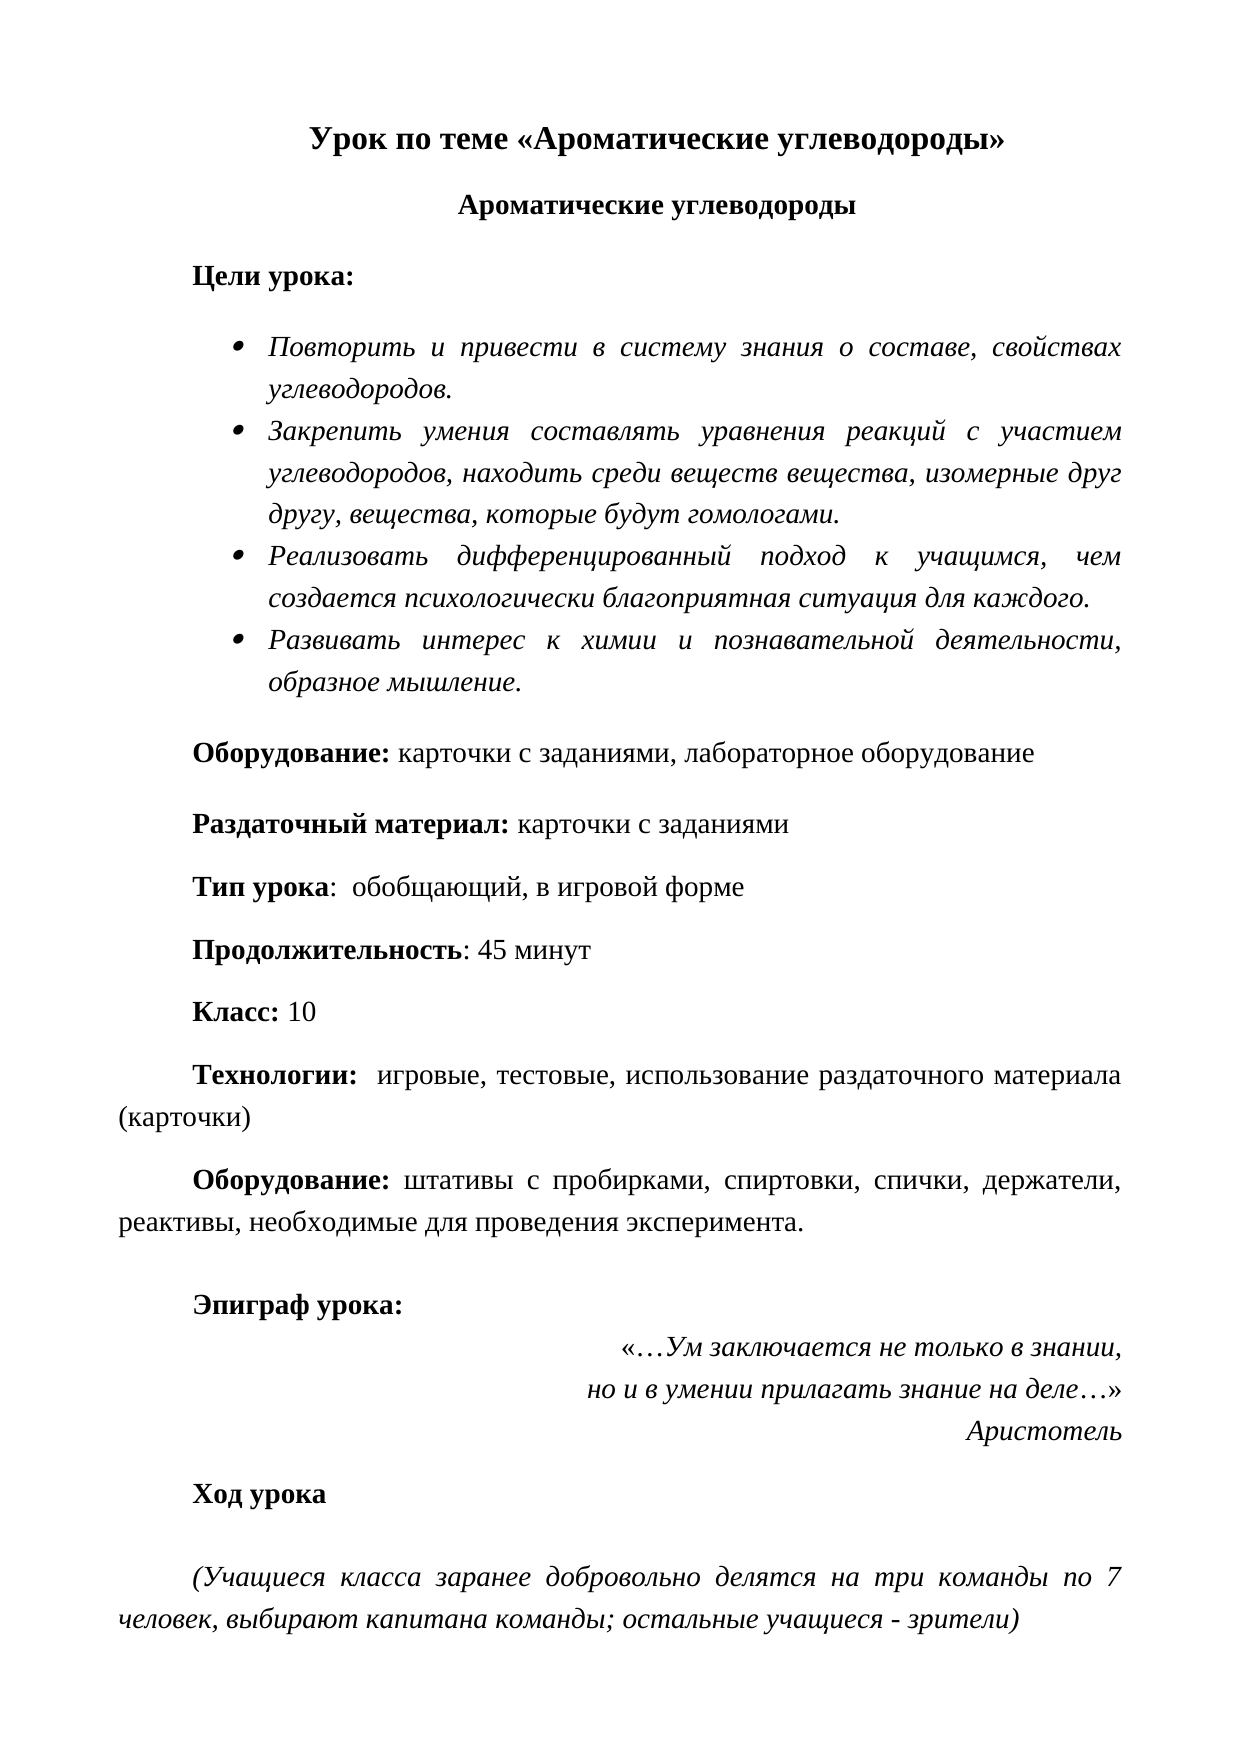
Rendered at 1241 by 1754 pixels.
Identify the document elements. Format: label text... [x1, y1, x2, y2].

text (Учащиеся класса заранее добровольно делятся на три команды по 7 человек, выбирают капитана команды; остальные учащиеся - зрители) [118, 1559, 1122, 1635]
list Реализовать дифференцированный подход к учащимся, чем создается психологически благоприятная ситуация для каждого. [231, 538, 1122, 614]
text Ароматические углеводороды [118, 187, 1122, 220]
text Аристотель [118, 1413, 1122, 1447]
text «…Ум заключается не только в знании, [118, 1329, 1122, 1363]
list Закрепить умения составлять уравнения реакций с участием углеводородов, находить среди веществ вещества, изомерные друг другу, вещества, которые будут гомологами. [231, 413, 1122, 530]
text Продолжительность: 45 минут [118, 932, 1122, 965]
list Повторить и привести в систему знания о составе, свойствах углеводородов. [231, 329, 1122, 404]
text Тип урока: обобщающий, в игровой форме [118, 869, 1122, 903]
text Раздаточный материал: карточки с заданиями [118, 806, 1122, 840]
text Эпиграф урока: [118, 1287, 1122, 1321]
text Оборудование: карточки с заданиями, лабораторное оборудование [118, 735, 1122, 769]
text Ход урока [118, 1476, 1122, 1509]
text Цели урока: [118, 258, 1122, 291]
text Урок по теме «Ароматические углеводороды» [118, 118, 1122, 156]
text но и в умении прилагать знание на деле…» [118, 1371, 1122, 1405]
text Класс: 10 [118, 994, 1122, 1028]
text Оборудование: штативы с пробирками, спиртовки, спички, держатели, реактивы, необходимые для проведения эксперимента. [118, 1162, 1122, 1237]
list Развивать интерес к химии и познавательной деятельности, образное мышление. [231, 622, 1122, 698]
text Технологии: игровые, тестовые, использование раздаточного материала (карточки) [118, 1057, 1122, 1133]
